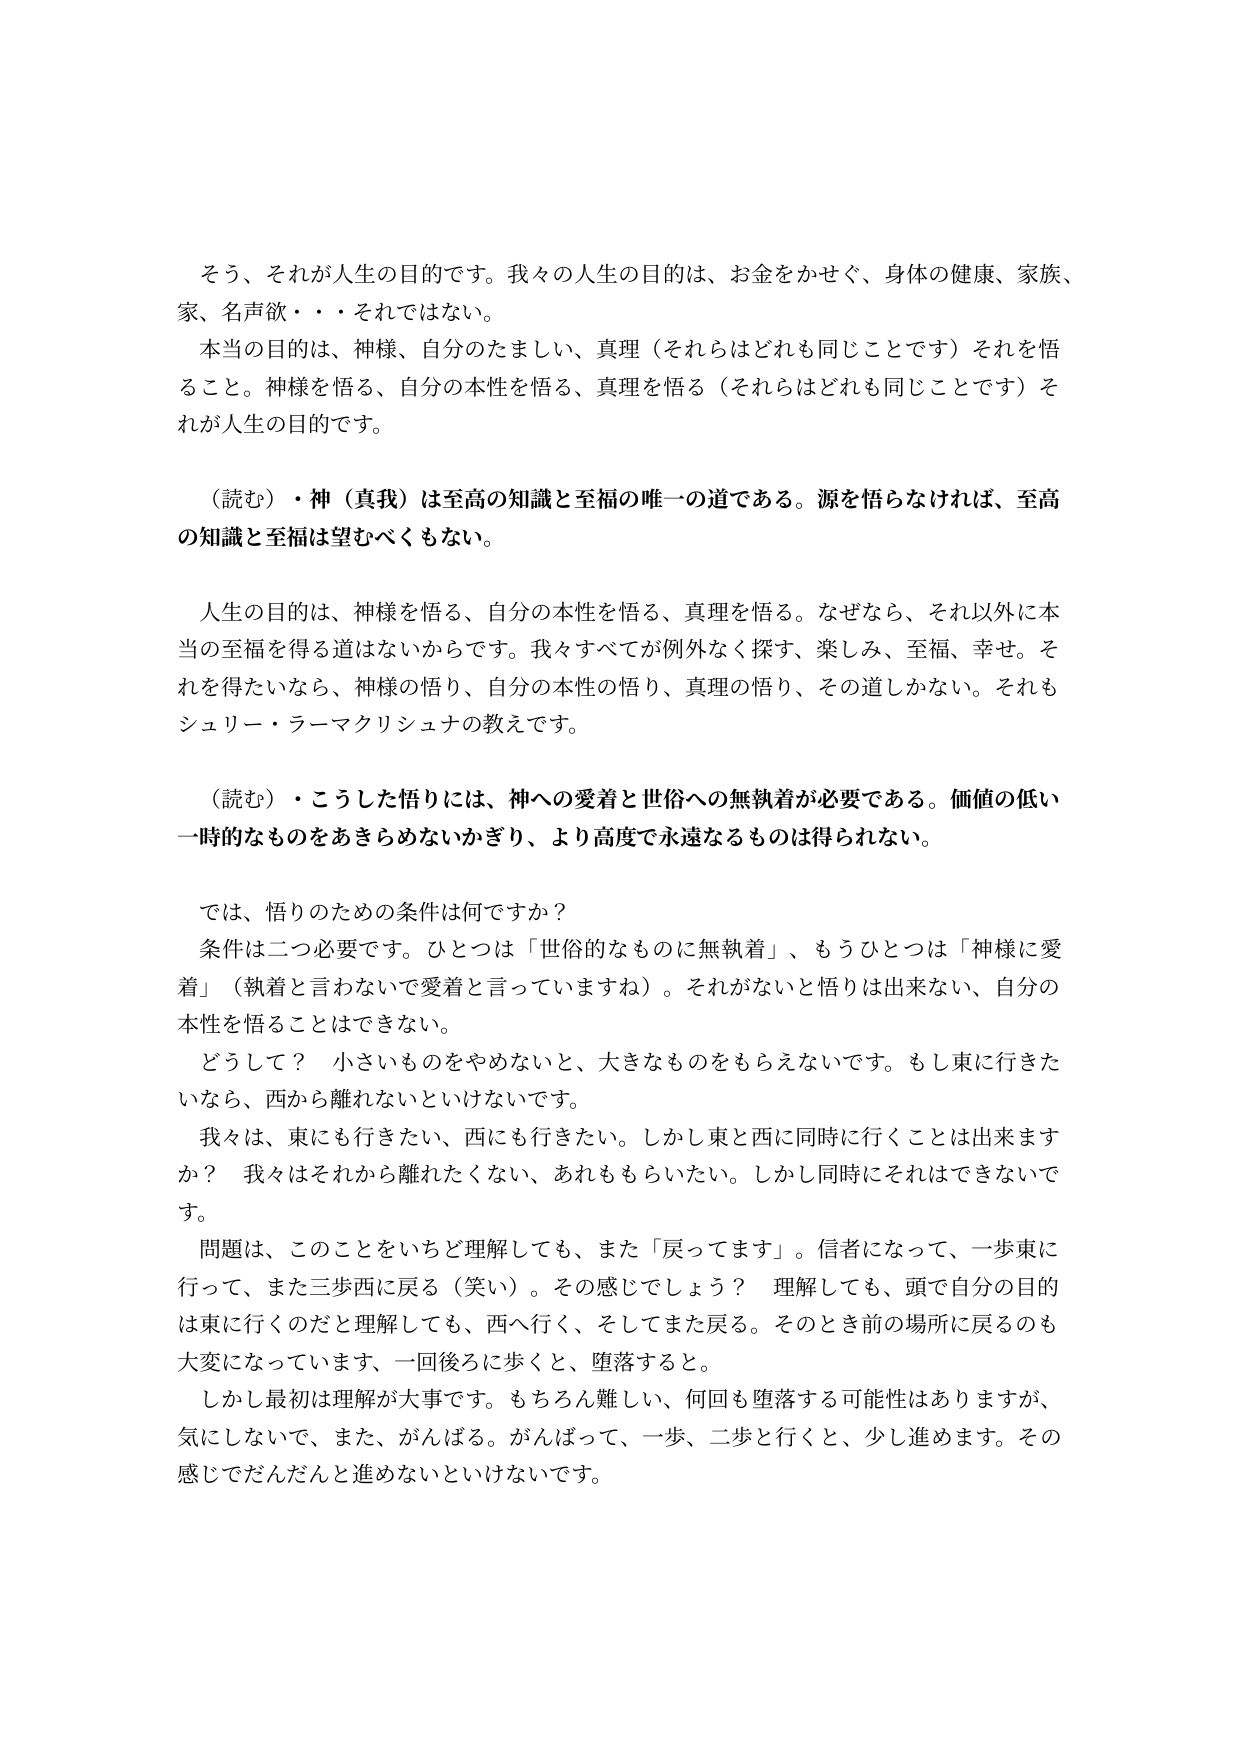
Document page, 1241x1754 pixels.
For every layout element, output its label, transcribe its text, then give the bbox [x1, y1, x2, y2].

text 問題は、このことをいちど理解しても、また「戻ってます」。信者になって、一歩東に行って、また三歩西に戻る（笑い）。その感じでしょう？ 理解しても、頭で自分の目的は東に行くのだと理解しても、西へ行く、そしてまた戻る。そのとき前の場所に戻るのも大変になっています、一回後ろに歩くと、堕落すると。 [177, 1229, 1063, 1379]
text そう、それが人生の目的です。我々の人生の目的は、お金をかせぐ、身体の健康、家族、家、名声欲・・・それではない。 [177, 254, 1063, 329]
text しかし最初は理解が大事です。もちろん難しい、何回も堕落する可能性はありますが、気にしないで、また、がんばる。がんばって、一歩、二歩と行くと、少し進めます。その感じでだんだんと進めないといけないです。 [177, 1379, 1063, 1492]
text では、悟りのための条件は何ですか？ [177, 892, 1063, 929]
text （読む）・神（真我）は至高の知識と至福の唯一の道である。源を悟らなければ、至高の知識と至福は望むべくもない。 [177, 479, 1063, 554]
text どうして？ 小さいものをやめないと、大きなものをもらえないです。もし東に行きたいなら、西から離れないといけないです。 [177, 1042, 1063, 1117]
text 本当の目的は、神様、自分のたましい、真理（それらはどれも同じことです）それを悟ること。神様を悟る、自分の本性を悟る、真理を悟る（それらはどれも同じことです）それが人生の目的です。 [177, 329, 1063, 442]
text 我々は、東にも行きたい、西にも行きたい。しかし東と西に同時に行くことは出来ますか？ 我々はそれから離れたくない、あれももらいたい。しかし同時にそれはできないです。 [177, 1117, 1063, 1229]
text 人生の目的は、神様を悟る、自分の本性を悟る、真理を悟る。なぜなら、それ以外に本当の至福を得る道はないからです。我々すべてが例外なく探す、楽しみ、至福、幸せ。それを得たいなら、神様の悟り、自分の本性の悟り、真理の悟り、その道しかない。それもシュリー・ラーマクリシュナの教えです。 [177, 592, 1063, 742]
text （読む）・こうした悟りには、神への愛着と世俗への無執着が必要である。価値の低い一時的なものをあきらめないかぎり、より高度で永遠なるものは得られない。 [177, 779, 1063, 854]
text 条件は二つ必要です。ひとつは「世俗的なものに無執着」、もうひとつは「神様に愛着」（執着と言わないで愛着と言っていますね）。それがないと悟りは出来ない、自分の本性を悟ることはできない。 [177, 929, 1063, 1042]
